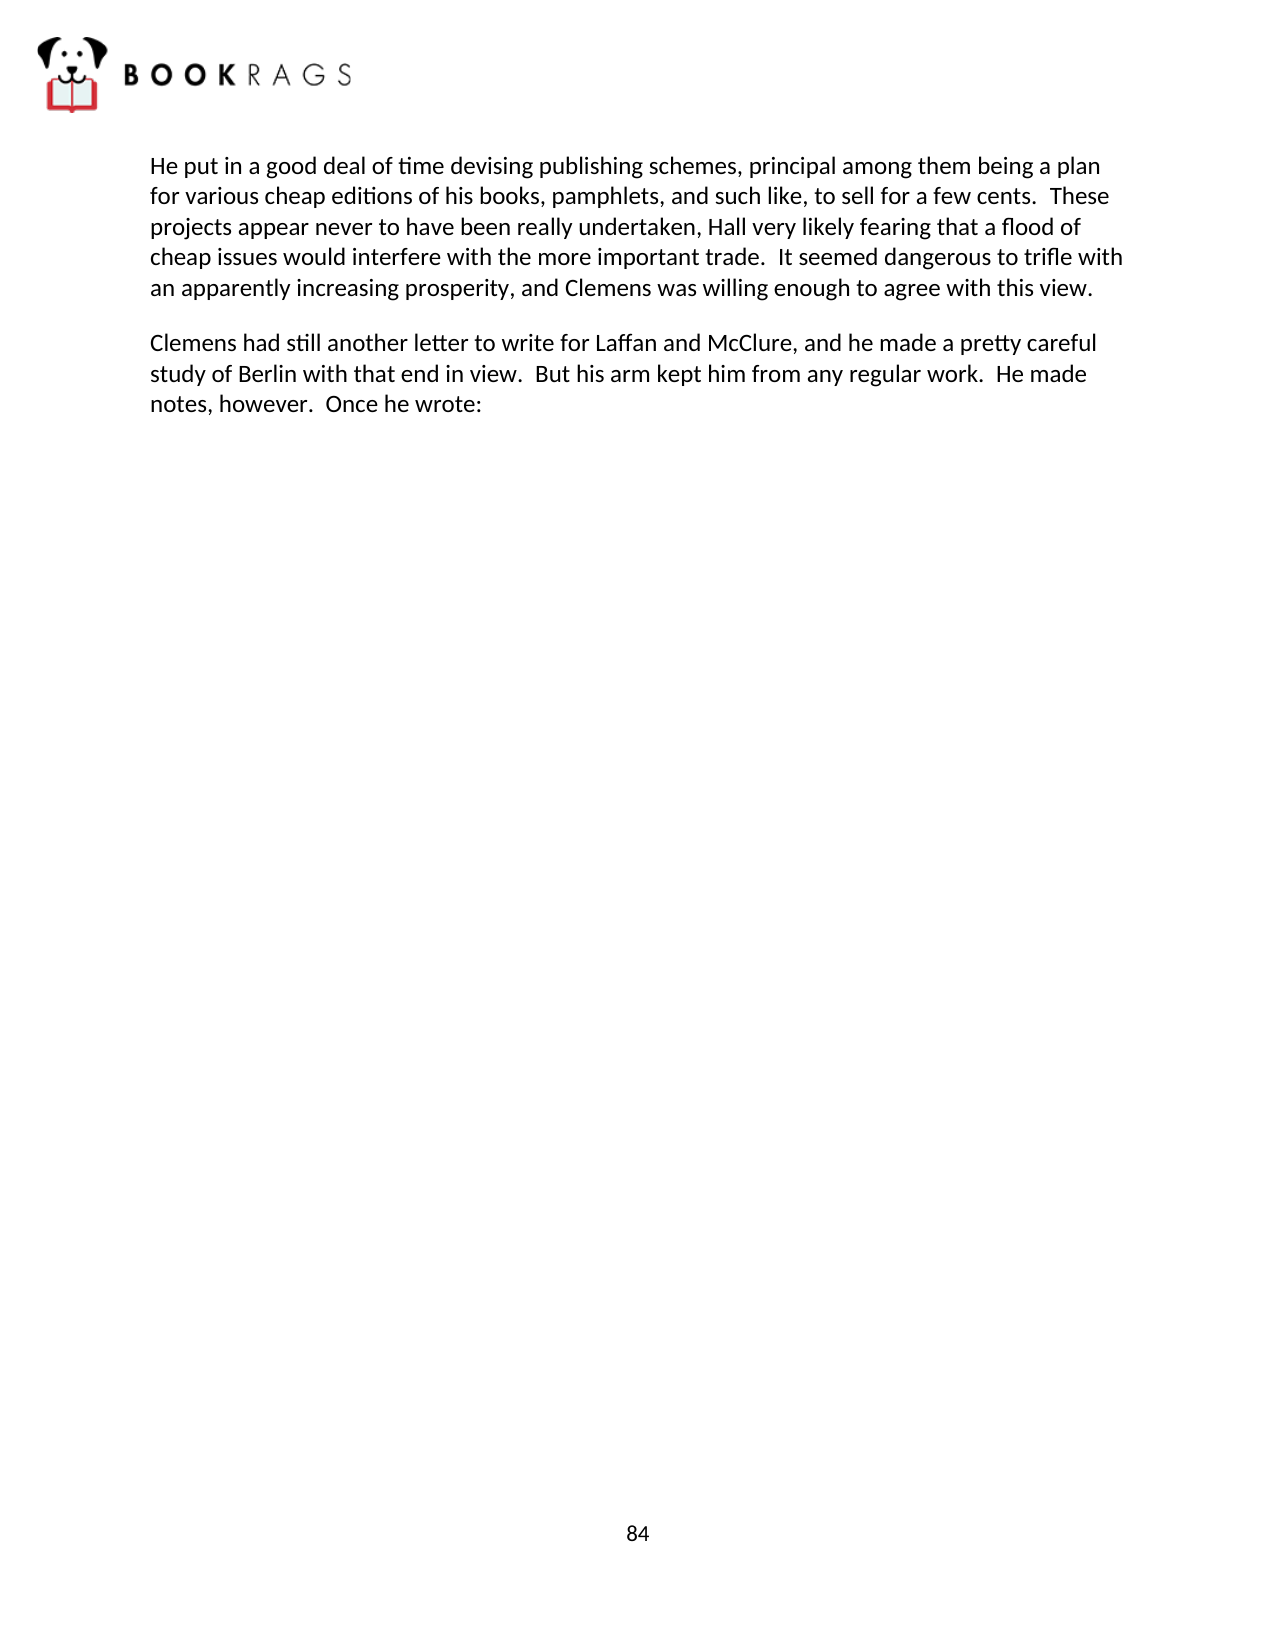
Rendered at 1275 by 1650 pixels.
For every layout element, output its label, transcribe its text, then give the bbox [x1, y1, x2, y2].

picture [37, 37, 351, 113]
text He put in a good deal of time devising publishing schemes, principal among them being a plan for various cheap editions of his books, pamphlets, and such like, to sell for a few cents. These projects appear never to have been really undertaken, Hall very likely fearing that a flood of cheap issues would interfere with the more important trade. It seemed dangerous to trifle with an apparently increasing prosperity, and Clemens was willing enough to agree with this view. [150, 150, 1125, 303]
text Clemens had still another letter to write for Laffan and McClure, and he made a pretty careful study of Berlin with that end in view. But his arm kept him from any regular work. He made notes, however. Once he wrote: [150, 328, 1125, 419]
